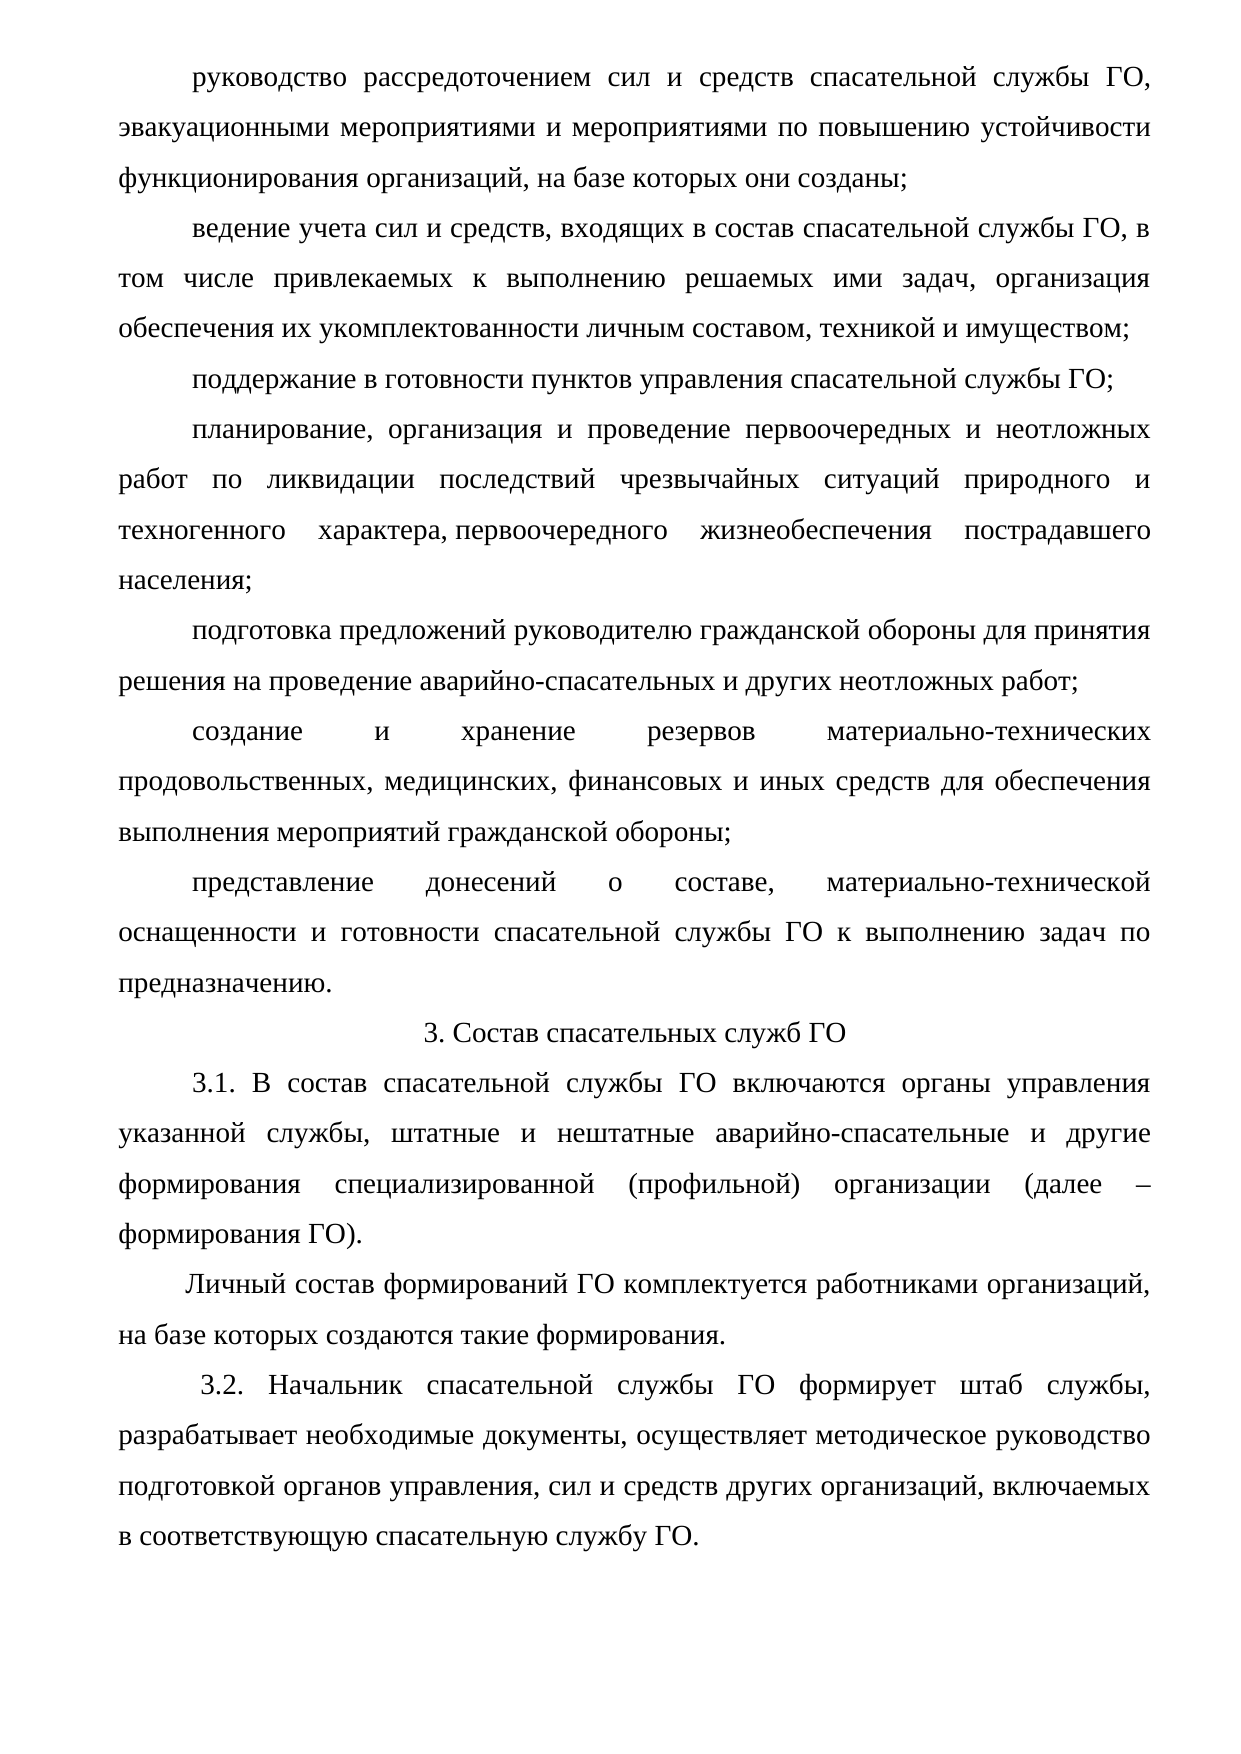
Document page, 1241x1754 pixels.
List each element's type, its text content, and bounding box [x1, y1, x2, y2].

text 3.1. В состав спасательной службы ГО включаются органы управления указанной службы, штатные и нештатные аварийно-спасательные и другие формирования специализированной (профильной) организации (далее – формирования ГО). [118, 1065, 1152, 1250]
text подготовка предложений руководителю гражданской обороны для принятия решения на проведение аварийно-спасательных и других неотложных работ; [118, 612, 1152, 696]
text Личный состав формирований ГО комплектуется работниками организаций, на базе которых создаются такие формирования. [118, 1267, 1152, 1350]
text создание и хранение резервов материально-технических продовольственных, медицинских, финансовых и иных средств для обеспечения выполнения мероприятий гражданской обороны; [118, 713, 1152, 847]
text ведение учета сил и средств, входящих в состав спасательной службы ГО, в том числе привлекаемых к выполнению решаемых ими задач, организация обеспечения их укомплектованности личным составом, техникой и имуществом; [118, 210, 1152, 344]
text 3.2. Начальник спасательной службы ГО формирует штаб службы, разрабатывает необходимые документы, осуществляет методическое руководство подготовкой органов управления, сил и средств других организаций, включаемых в соответствующую спасательную службу ГО. [118, 1367, 1152, 1552]
text представление донесений о составе, материально-технической оснащенности и готовности спасательной службы ГО к выполнению задач по предназначению. [118, 864, 1152, 998]
text поддержание в готовности пунктов управления спасательной службы ГО; [118, 361, 1152, 394]
text планирование, организация и проведение первоочередных и неотложных работ по ликвидации последствий чрезвычайных ситуаций природного и техногенного характера, первоочередного жизнеобеспечения пострадавшего населения; [118, 411, 1152, 596]
text 3. Состав спасательных служб ГО [118, 1015, 1152, 1048]
text руководство рассредоточением сил и средств спасательной службы ГО, эвакуационными мероприятиями и мероприятиями по повышению устойчивости функционирования организаций, на базе которых они созданы; [118, 59, 1152, 193]
